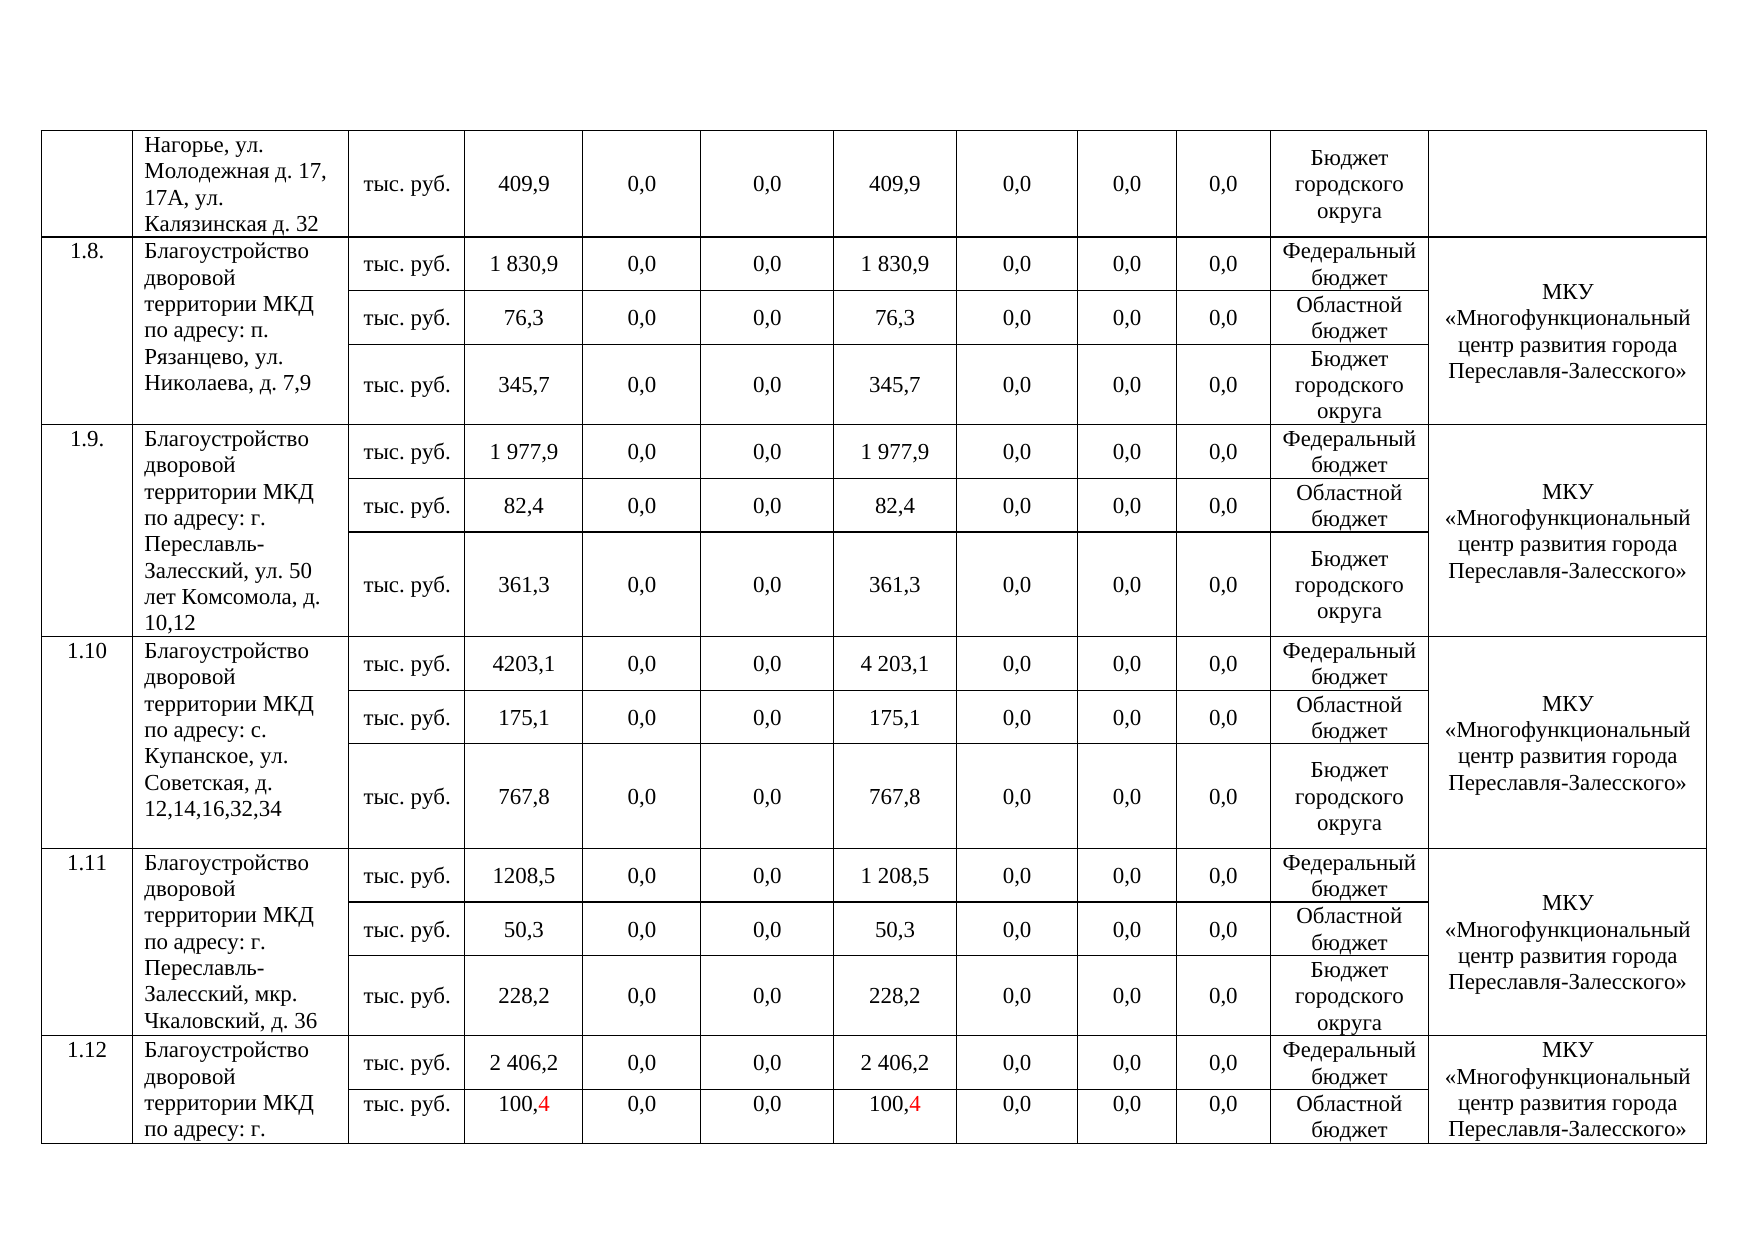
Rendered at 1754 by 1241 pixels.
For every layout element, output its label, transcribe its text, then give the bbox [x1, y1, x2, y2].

table_cell Бюджет городского округа [1271, 744, 1428, 848]
table_cell 0,0 [583, 1036, 700, 1089]
table_cell 345,7 [465, 345, 582, 424]
table_cell 1 830,9 [465, 238, 582, 290]
table_cell 0,0 [701, 238, 833, 290]
table_cell 0,0 [583, 956, 700, 1035]
table_cell 0,0 [583, 691, 700, 743]
table_cell 0,0 [1177, 291, 1270, 344]
table_cell 0,0 [583, 291, 700, 344]
table_cell 2 406,2 [465, 1036, 582, 1089]
table_cell тыс. руб. [349, 425, 464, 478]
table_cell 82,4 [465, 479, 582, 531]
table_cell тыс. руб. [349, 903, 464, 955]
table_cell 0,0 [957, 691, 1077, 743]
table_cell 175,1 [465, 691, 582, 743]
table_cell 1 208,5 [834, 849, 956, 901]
table_cell тыс. руб. [349, 849, 464, 901]
table_cell тыс. руб. [349, 1090, 464, 1143]
table_cell 76,3 [465, 291, 582, 344]
table_cell 0,0 [701, 479, 833, 531]
table_cell Бюджет городского округа [1271, 345, 1428, 424]
table_cell 0,0 [701, 744, 833, 848]
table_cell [1429, 238, 1706, 424]
table_cell 0,0 [1078, 1036, 1176, 1089]
table_cell Благоустройство дворовой территории МКД по адресу: г. Переславль-Залесский, мкр. Чкаловский, д. 36 [133, 849, 348, 1035]
table_cell 0,0 [583, 479, 700, 531]
table_cell 0,0 [1177, 479, 1270, 531]
table_cell 0,0 [1177, 691, 1270, 743]
table_cell 0,0 [957, 903, 1077, 955]
table_cell 0,0 [957, 849, 1077, 901]
table_cell 4203,1 [465, 637, 582, 689]
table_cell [1429, 1036, 1706, 1143]
table_cell 0,0 [583, 131, 700, 236]
table_cell Благоустройство дворовой территории МКД по адресу: п. Рязанцево, ул. Николаева, д. 7,9 [133, 238, 348, 424]
table_cell 0,0 [701, 345, 833, 424]
table_cell 0,0 [701, 1090, 833, 1143]
table_cell 0,0 [1078, 291, 1176, 344]
table_cell 0,0 [1177, 637, 1270, 689]
table_cell Федеральный бюджет [1271, 1036, 1428, 1089]
table_cell 0,0 [1177, 533, 1270, 636]
table_cell 0,0 [1177, 425, 1270, 478]
table_cell 0,0 [583, 637, 700, 689]
table_cell 0,0 [1078, 637, 1176, 689]
table_cell Благоустройство дворовой территории МКД по адресу: г. Переславль-Залесский, ул. 50 лет Комсомола, д. 10,12 [133, 425, 348, 636]
table_cell 0,0 [701, 849, 833, 901]
table_cell Федеральный бюджет [1271, 849, 1428, 901]
table_cell 0,0 [701, 1036, 833, 1089]
table_cell Бюджет городского округа [1271, 131, 1428, 236]
table_cell Областной бюджет [1271, 691, 1428, 743]
table_cell 0,0 [957, 131, 1077, 236]
table_cell Благоустройство дворовой территории МКД по адресу: с. Купанское, ул. Советская, д. 12,14,16,32,34 [133, 637, 348, 848]
table_cell Федеральный бюджет [1271, 425, 1428, 478]
table_cell 0,0 [957, 744, 1077, 848]
table_cell 100,4 [834, 1090, 956, 1143]
table_cell 0,0 [583, 533, 700, 636]
table_cell 0,0 [1078, 131, 1176, 236]
table_cell 0,0 [583, 425, 700, 478]
table_cell Областной бюджет [1271, 903, 1428, 955]
table_cell 1 977,9 [834, 425, 956, 478]
table_cell тыс. руб. [349, 637, 464, 689]
table_cell 50,3 [834, 903, 956, 955]
table_cell Областной бюджет [1271, 479, 1428, 531]
table_cell 0,0 [701, 903, 833, 955]
table_cell 82,4 [834, 479, 956, 531]
table_cell 0,0 [583, 238, 700, 290]
table_cell 4 203,1 [834, 637, 956, 689]
table_cell 0,0 [701, 637, 833, 689]
table_cell Бюджет городского округа [1271, 533, 1428, 636]
table_cell 0,0 [1177, 744, 1270, 848]
table_cell 0,0 [701, 131, 833, 236]
table_cell 0,0 [1078, 691, 1176, 743]
table_cell тыс. руб. [349, 1036, 464, 1089]
table_cell тыс. руб. [349, 479, 464, 531]
table_cell 1208,5 [465, 849, 582, 901]
table_cell 0,0 [1078, 238, 1176, 290]
table_cell 0,0 [1177, 238, 1270, 290]
table_cell тыс. руб. [349, 291, 464, 344]
table_cell МКУ «Многофункциональный центр развития города Переславля-Залесского» [1429, 637, 1706, 848]
table_cell 0,0 [1078, 479, 1176, 531]
table_cell 0,0 [957, 637, 1077, 689]
table_cell 0,0 [583, 744, 700, 848]
table_cell 345,7 [834, 345, 956, 424]
table_cell тыс. руб. [349, 533, 464, 636]
table_cell 0,0 [1177, 1090, 1270, 1143]
table_cell тыс. руб. [349, 345, 464, 424]
table_cell 175,1 [834, 691, 956, 743]
table_cell 0,0 [1078, 425, 1176, 478]
table_cell 1 977,9 [465, 425, 582, 478]
table_cell тыс. руб. [349, 691, 464, 743]
table_cell 0,0 [1177, 1036, 1270, 1089]
table_cell 0,0 [957, 425, 1077, 478]
table_cell 0,0 [1078, 956, 1176, 1035]
table_cell Федеральный бюджет [1271, 637, 1428, 689]
table_cell 0,0 [1078, 849, 1176, 901]
table_cell 361,3 [834, 533, 956, 636]
table_cell 228,2 [465, 956, 582, 1035]
table_cell 0,0 [957, 533, 1077, 636]
table_cell 228,2 [834, 956, 956, 1035]
table_cell 0,0 [583, 345, 700, 424]
table_cell МКУ «Многофункциональный центр развития города Переславля-Залесского» [1429, 425, 1706, 636]
table_cell 0,0 [1078, 345, 1176, 424]
table_cell Благоустройство дворовой территории МКД по адресу: г. Переславль-Залесский, мкр. Чкаловский, д. 38 [133, 1036, 348, 1143]
table_cell 0,0 [701, 291, 833, 344]
table_cell 409,9 [834, 131, 956, 236]
table_cell 0,0 [583, 1090, 700, 1143]
table_cell 409,9 [465, 131, 582, 236]
table_cell 1.8. [42, 238, 132, 424]
table_cell 0,0 [583, 849, 700, 901]
table_cell 0,0 [1078, 744, 1176, 848]
table_cell 0,0 [1078, 533, 1176, 636]
table_cell 0,0 [701, 533, 833, 636]
table_cell 361,3 [465, 533, 582, 636]
table_cell тыс. руб. [349, 744, 464, 848]
table_cell 1.10 [42, 637, 132, 848]
table_cell 0,0 [957, 345, 1077, 424]
table_cell МКУ «Многофункциональный центр развития города Переславля-Залесского» [1429, 849, 1706, 1035]
table_cell 1 830,9 [834, 238, 956, 290]
table_cell Бюджет городского округа [1271, 956, 1428, 1035]
table_cell Федеральный бюджет [1271, 238, 1428, 290]
table_cell 2 406,2 [834, 1036, 956, 1089]
table_cell 76,3 [834, 291, 956, 344]
table_cell 0,0 [701, 691, 833, 743]
table_cell 50,3 [465, 903, 582, 955]
table_cell 1.12 [42, 1036, 132, 1143]
table_cell тыс. руб. [349, 131, 464, 236]
table_cell 0,0 [1177, 849, 1270, 901]
table_cell 0,0 [957, 1036, 1077, 1089]
table_cell 0,0 [1177, 345, 1270, 424]
table_cell 0,0 [957, 291, 1077, 344]
table_cell 0,0 [1078, 1090, 1176, 1143]
table_cell 0,0 [957, 956, 1077, 1035]
table_cell 767,8 [834, 744, 956, 848]
table_cell 0,0 [1078, 903, 1176, 955]
table_cell 0,0 [583, 903, 700, 955]
table_cell 1.9. [42, 425, 132, 636]
table_cell 0,0 [957, 238, 1077, 290]
table_cell Областной бюджет [1271, 1090, 1428, 1143]
table_cell 0,0 [1177, 956, 1270, 1035]
table_cell 1.11 [42, 849, 132, 1035]
table_cell 767,8 [465, 744, 582, 848]
table_cell Областной бюджет [1271, 291, 1428, 344]
table_cell тыс. руб. [349, 238, 464, 290]
table_cell 0,0 [1177, 131, 1270, 236]
table_cell 0,0 [701, 425, 833, 478]
table_cell 0,0 [957, 479, 1077, 531]
table_cell 0,0 [701, 956, 833, 1035]
table_cell 0,0 [1177, 903, 1270, 955]
table_cell 0,0 [957, 1090, 1077, 1143]
table_cell тыс. руб. [349, 956, 464, 1035]
table_cell 100,4 [465, 1090, 582, 1143]
